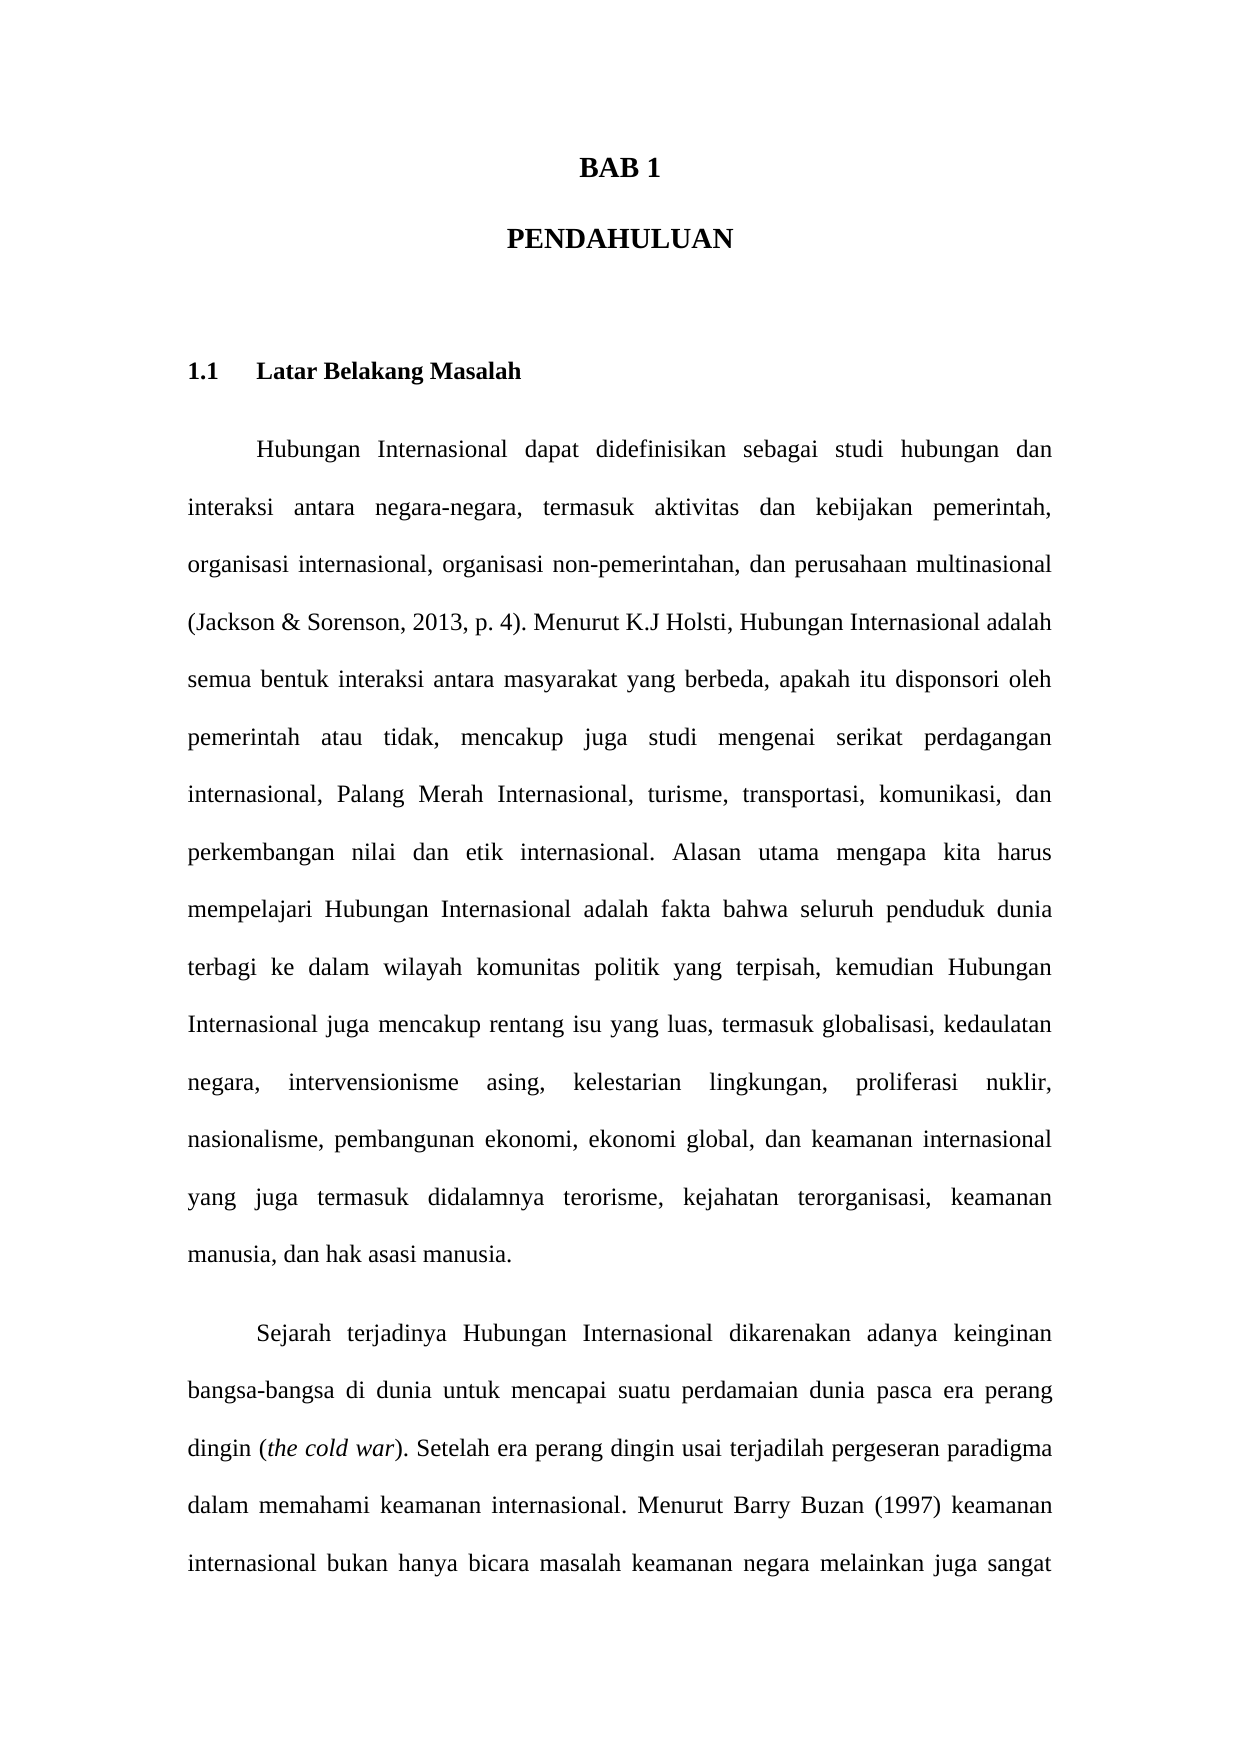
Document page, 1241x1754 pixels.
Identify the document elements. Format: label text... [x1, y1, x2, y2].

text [187, 1318, 1053, 1577]
list Latar Belakang Masalah [187, 356, 1053, 385]
text BAB 1 [187, 150, 1053, 183]
text Hubungan Internasional dapat didefinisikan sebagai studi hubungan dan interaksi antara negara-negara, termasuk aktivitas dan kebijakan pemerintah, organisasi internasional, organisasi non-pemerintahan, dan perusahaan multinasional (Jackson & Sorenson, 2013, p. 4). Menurut K.J Holsti, Hubungan Internasional adalah semua bentuk interaksi antara masyarakat yang berbeda, apakah itu disponsori oleh pemerintah atau tidak, mencakup juga studi mengenai serikat perdagangan internasional, Palang Merah Internasional, turisme, transportasi, komunikasi, dan perkembangan nilai dan etik internasional. Alasan utama mengapa kita harus mempelajari Hubungan Internasional adalah fakta bahwa seluruh penduduk dunia terbagi ke dalam wilayah komunitas politik yang terpisah, kemudian Hubungan Internasional juga mencakup rentang isu yang luas, termasuk globalisasi, kedaulatan negara, intervensionisme asing, kelestarian lingkungan, proliferasi nuklir, nasionalisme, pembangunan ekonomi, ekonomi global, dan keamanan internasional yang juga termasuk didalamnya terorisme, kejahatan terorganisasi, keamanan manusia, dan hak asasi manusia. [187, 434, 1053, 1208]
text PENDAHULUAN [187, 221, 1053, 255]
